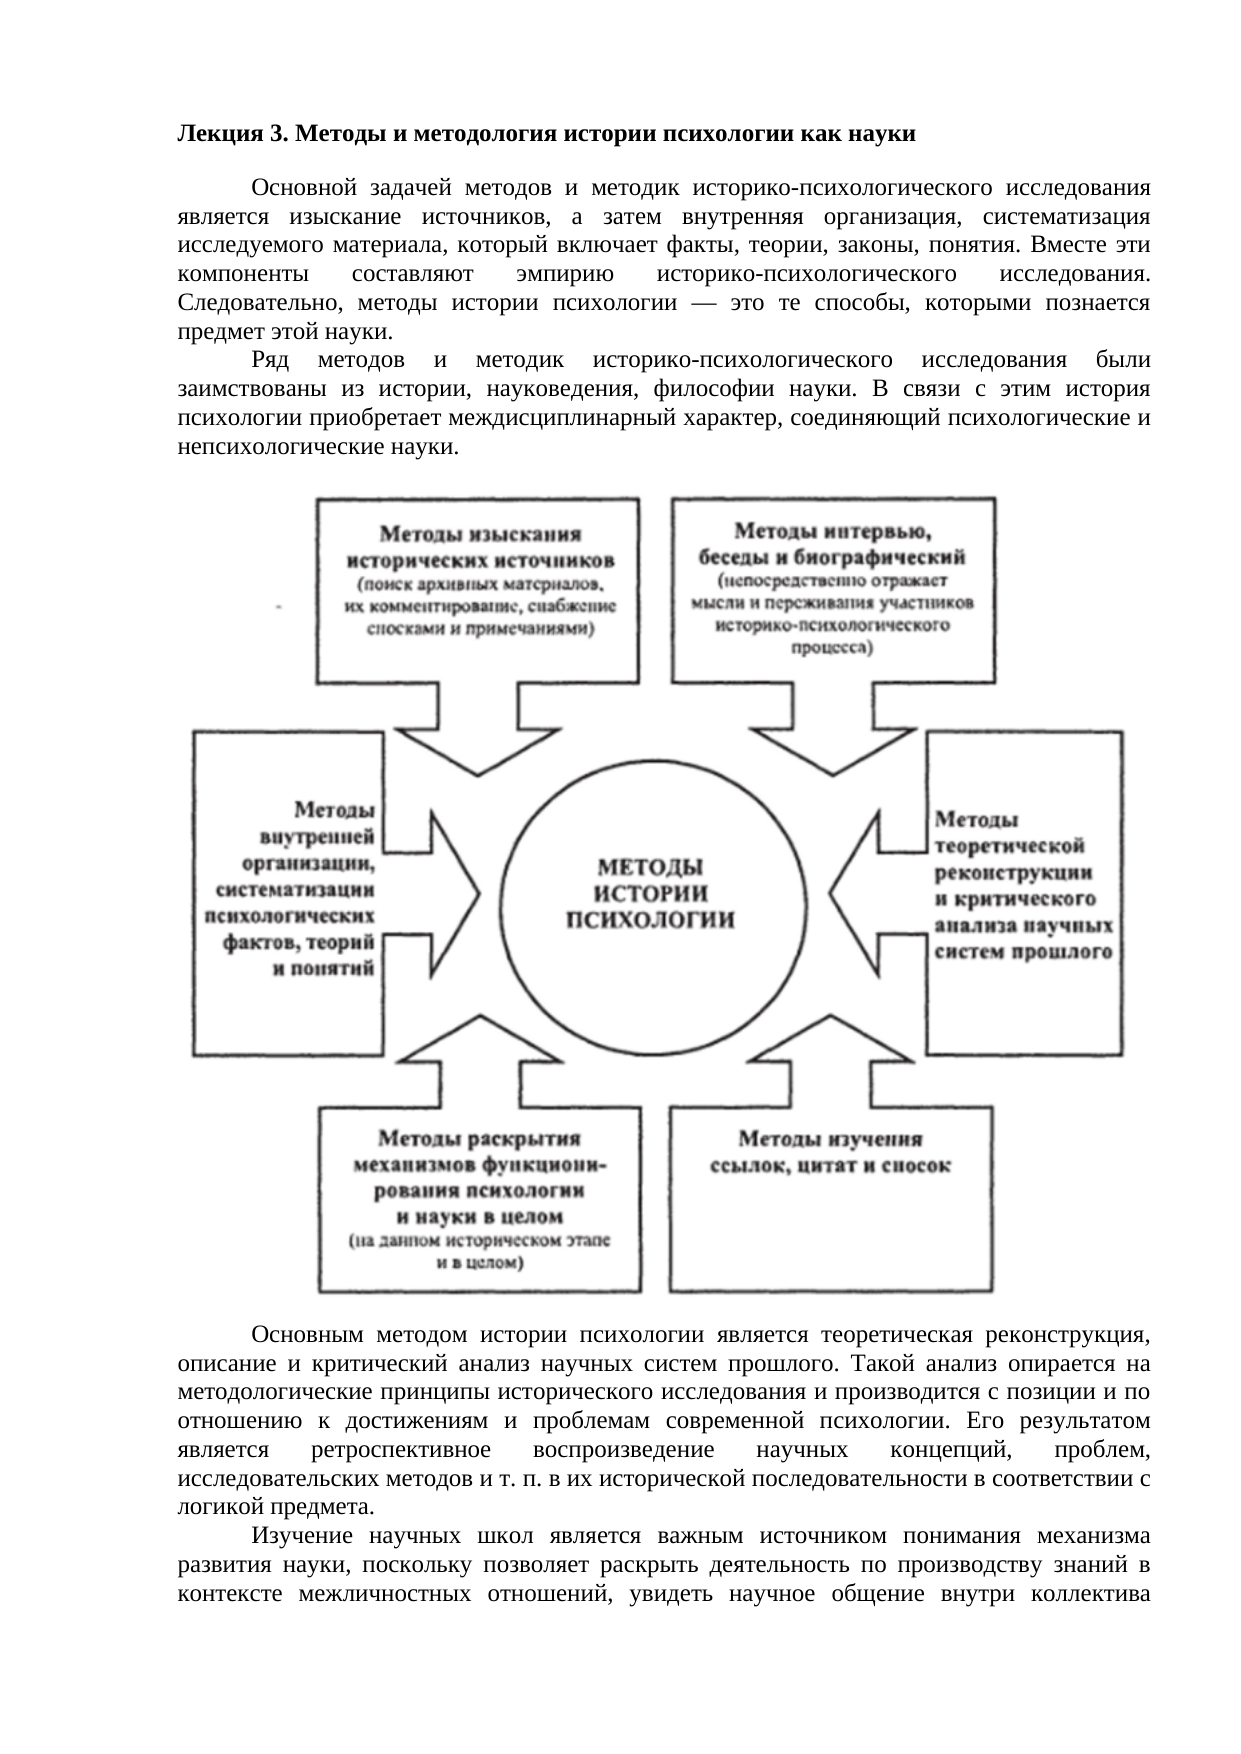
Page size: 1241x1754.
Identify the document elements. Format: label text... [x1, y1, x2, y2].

text Основным методом истории психологии является теоретическая реконструкция, описание и критический анализ научных систем прошлого. Такой анализ опирается на методологические принципы исторического исследования и производится с позиции и по отношению к достижениям и проблемам современной психологии. Его результатом является ретроспективное воспроизведение научных концепций, проблем, исследовательских методов и т. п. в их исторической последовательности в соответствии с логикой предмета. [177, 1319, 1152, 1520]
text Лекция 3. Методы и методология истории психологии как науки [177, 118, 1152, 147]
picture [177, 488, 1130, 1319]
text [177, 1520, 1152, 1606]
text Основной задачей методов и методик историко-психологического исследования является изыскание источников, а затем внутренняя организация, систематизация исследуемого материала, который включает факты, теории, законы, понятия. Вместе эти компоненты составляют эмпирию историко-психологического исследования. Следовательно, методы истории психологии — это те способы, которыми познается предмет этой науки. [177, 172, 1152, 344]
text Ряд методов и методик историко-психологического исследования были заимствованы из истории, науковедения, философии науки. В связи с этим история психологии приобретает междисциплинарный характер, соединяющий психологические и непсихологические науки. [177, 344, 1152, 459]
